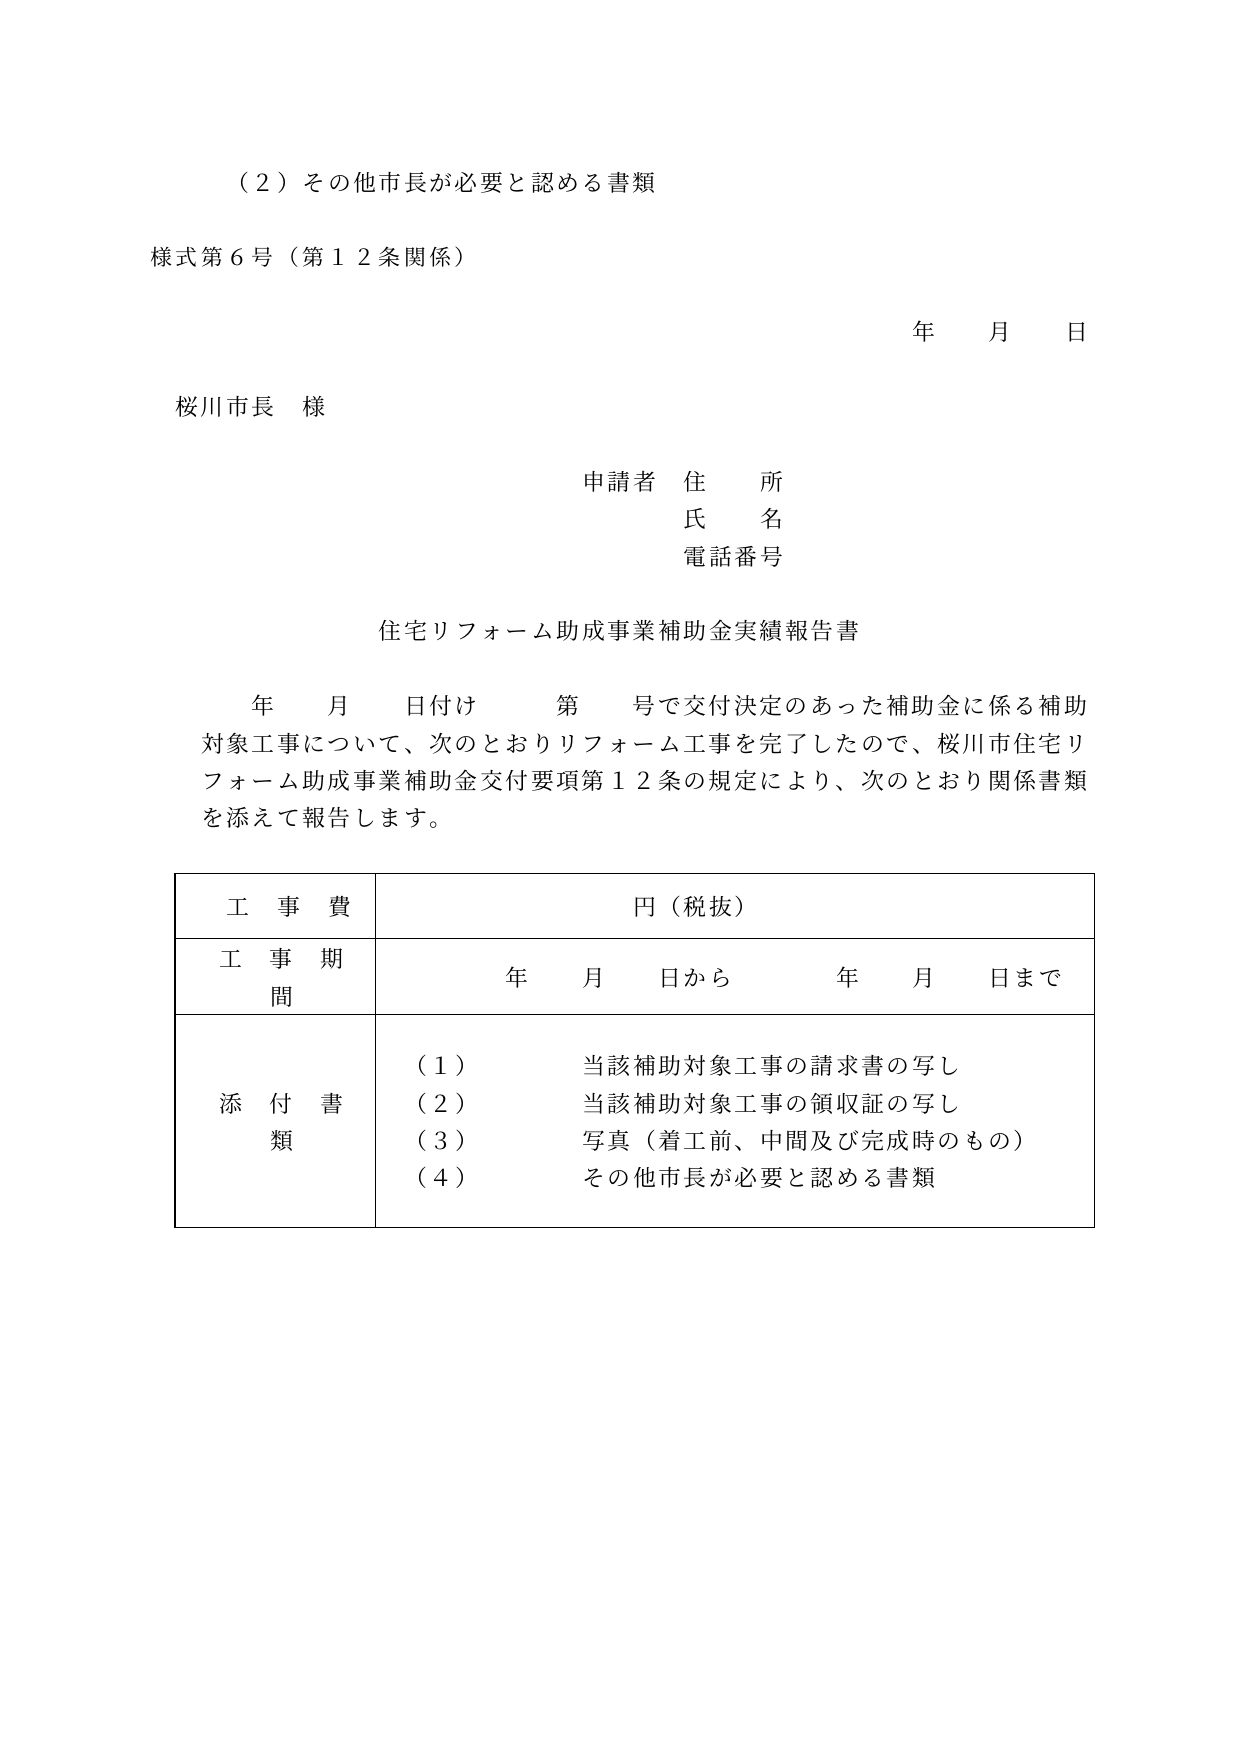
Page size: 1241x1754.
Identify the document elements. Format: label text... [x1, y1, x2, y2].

table_cell 年 月 日から 年 月 日まで [376, 939, 1094, 1014]
text 住宅リフォーム助成事業補助金実績報告書 [150, 611, 1090, 649]
table_cell 工 事 期 間 [176, 939, 375, 1014]
table_cell 添 付 書 類 [176, 1015, 375, 1227]
text 様式第６号（第１２条関係） [150, 237, 1090, 275]
table_cell 当該補助対象工事の請求書の写し 当該補助対象工事の領収証の写し 写真（着工前、中間及び完成時のもの） その他市長が必要と認める書類 [376, 1015, 1094, 1227]
table_header 円（税抜） [376, 874, 1094, 938]
list （２）その他市長が必要と認める書類 [150, 162, 1090, 200]
text 氏 名 [150, 499, 1090, 536]
table_header 工 事 費 [176, 874, 375, 938]
text 年 月 日付け 第 号で交付決定のあった補助金に係る補助対象工事について、次のとおりリフォーム工事を完了したので、桜川市住宅リフォーム助成事業補助金交付要項第１２条の規定により、次のとおり関係書類を添えて報告します。 [150, 686, 1090, 836]
text 申請者 住 所 [150, 462, 1090, 499]
text 電話番号 [150, 536, 1090, 574]
text 年 月 日 [150, 312, 1090, 349]
text 桜川市長 様 [150, 387, 1090, 424]
